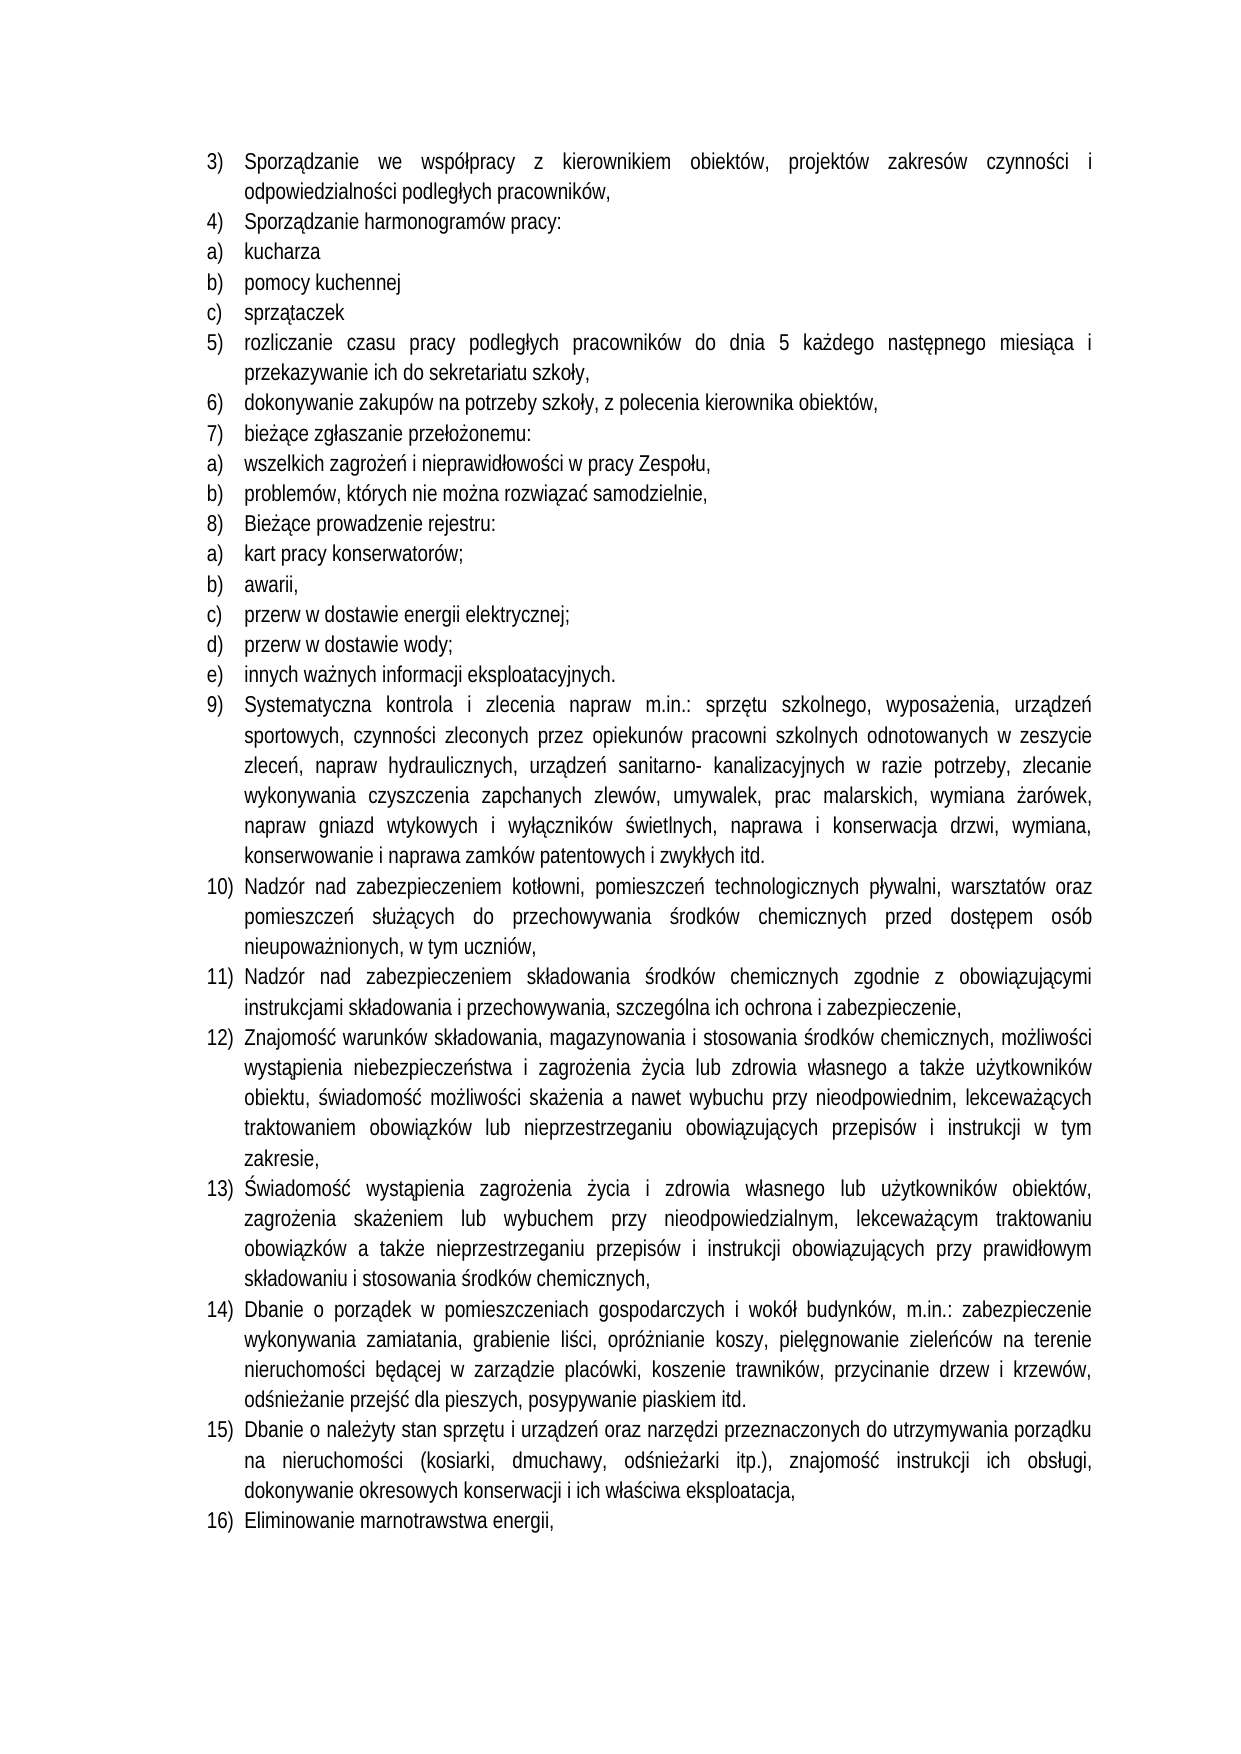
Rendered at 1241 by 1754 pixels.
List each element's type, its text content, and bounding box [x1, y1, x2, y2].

list przerw w dostawie wody; [207, 631, 1093, 657]
list kart pracy konserwatorów; [207, 540, 1093, 567]
list Sporządzanie harmonogramów pracy: [207, 208, 1093, 234]
list bieżące zgłaszanie przełożonemu: [207, 419, 1093, 446]
list wszelkich zagrożeń i nieprawidłowości w pracy Zespołu, [207, 450, 1093, 476]
list kucharza [207, 238, 1093, 264]
list Dbanie o porządek w pomieszczeniach gospodarczych i wokół budynków, m.in.: zabezpieczenie wykonywania zamiatania, grabienie liści, opróżnianie koszy, pielęgnowanie zieleńców na terenie nieruchomości będącej w zarządzie placówki, koszenie trawników, przycinanie drzew i krzewów, odśnieżanie przejść dla pieszych, posypywanie piaskiem itd. [207, 1296, 1093, 1412]
list przerw w dostawie energii elektrycznej; [207, 601, 1093, 627]
list Sporządzanie we współpracy z kierownikiem obiektów, projektów zakresów czynności i odpowiedzialności podległych pracowników, [207, 148, 1093, 204]
list pomocy kuchennej [207, 268, 1093, 295]
list Świadomość wystąpienia zagrożenia życia i zdrowia własnego lub użytkowników obiektów, zagrożenia skażeniem lub wybuchem przy nieodpowiedzialnym, lekceważącym traktowaniu obowiązków a także nieprzestrzeganiu przepisów i instrukcji obowiązujących przy prawidłowym składowaniu i stosowania środków chemicznych, [207, 1175, 1093, 1292]
list Dbanie o należyty stan sprzętu i urządzeń oraz narzędzi przeznaczonych do utrzymywania porządku na nieruchomości (kosiarki, dmuchawy, odśnieżarki itp.), znajomość instrukcji ich obsługi, dokonywanie okresowych konserwacji i ich właściwa eksploatacja, [207, 1416, 1093, 1503]
list rozliczanie czasu pracy podległych pracowników do dnia 5 każdego następnego miesiąca i przekazywanie ich do sekretariatu szkoły, [207, 329, 1093, 385]
list dokonywanie zakupów na potrzeby szkoły, z polecenia kierownika obiektów, [207, 389, 1093, 416]
list Nadzór nad zabezpieczeniem kotłowni, pomieszczeń technologicznych pływalni, warsztatów oraz pomieszczeń służących do przechowywania środków chemicznych przed dostępem osób nieupoważnionych, w tym uczniów, [207, 873, 1093, 959]
list Bieżące prowadzenie rejestru: [207, 510, 1093, 536]
list Znajomość warunków składowania, magazynowania i stosowania środków chemicznych, możliwości wystąpienia niebezpieczeństwa i zagrożenia życia lub zdrowia własnego a także użytkowników obiektu, świadomość możliwości skażenia a nawet wybuchu przy nieodpowiednim, lekceważących traktowaniem obowiązków lub nieprzestrzeganiu obowiązujących przepisów i instrukcji w tym zakresie, [207, 1024, 1093, 1171]
list Eliminowanie marnotrawstwa energii, [207, 1507, 1093, 1533]
list sprzątaczek [207, 299, 1093, 325]
list awarii, [207, 571, 1093, 597]
list innych ważnych informacji eksploatacyjnych. [207, 661, 1093, 687]
list Systematyczna kontrola i zlecenia napraw m.in.: sprzętu szkolnego, wyposażenia, urządzeń sportowych, czynności zleconych przez opiekunów pracowni szkolnych odnotowanych w zeszycie zleceń, napraw hydraulicznych, urządzeń sanitarno- kanalizacyjnych w razie potrzeby, zlecanie wykonywania czyszczenia zapchanych zlewów, umywalek, prac malarskich, wymiana żarówek, napraw gniazd wtykowych i wyłączników świetlnych, naprawa i konserwacja drzwi, wymiana, konserwowanie i naprawa zamków patentowych i zwykłych itd. [207, 691, 1093, 869]
list Nadzór nad zabezpieczeniem składowania środków chemicznych zgodnie z obowiązującymi instrukcjami składowania i przechowywania, szczególna ich ochrona i zabezpieczenie, [207, 963, 1093, 1020]
list problemów, których nie można rozwiązać samodzielnie, [207, 480, 1093, 506]
